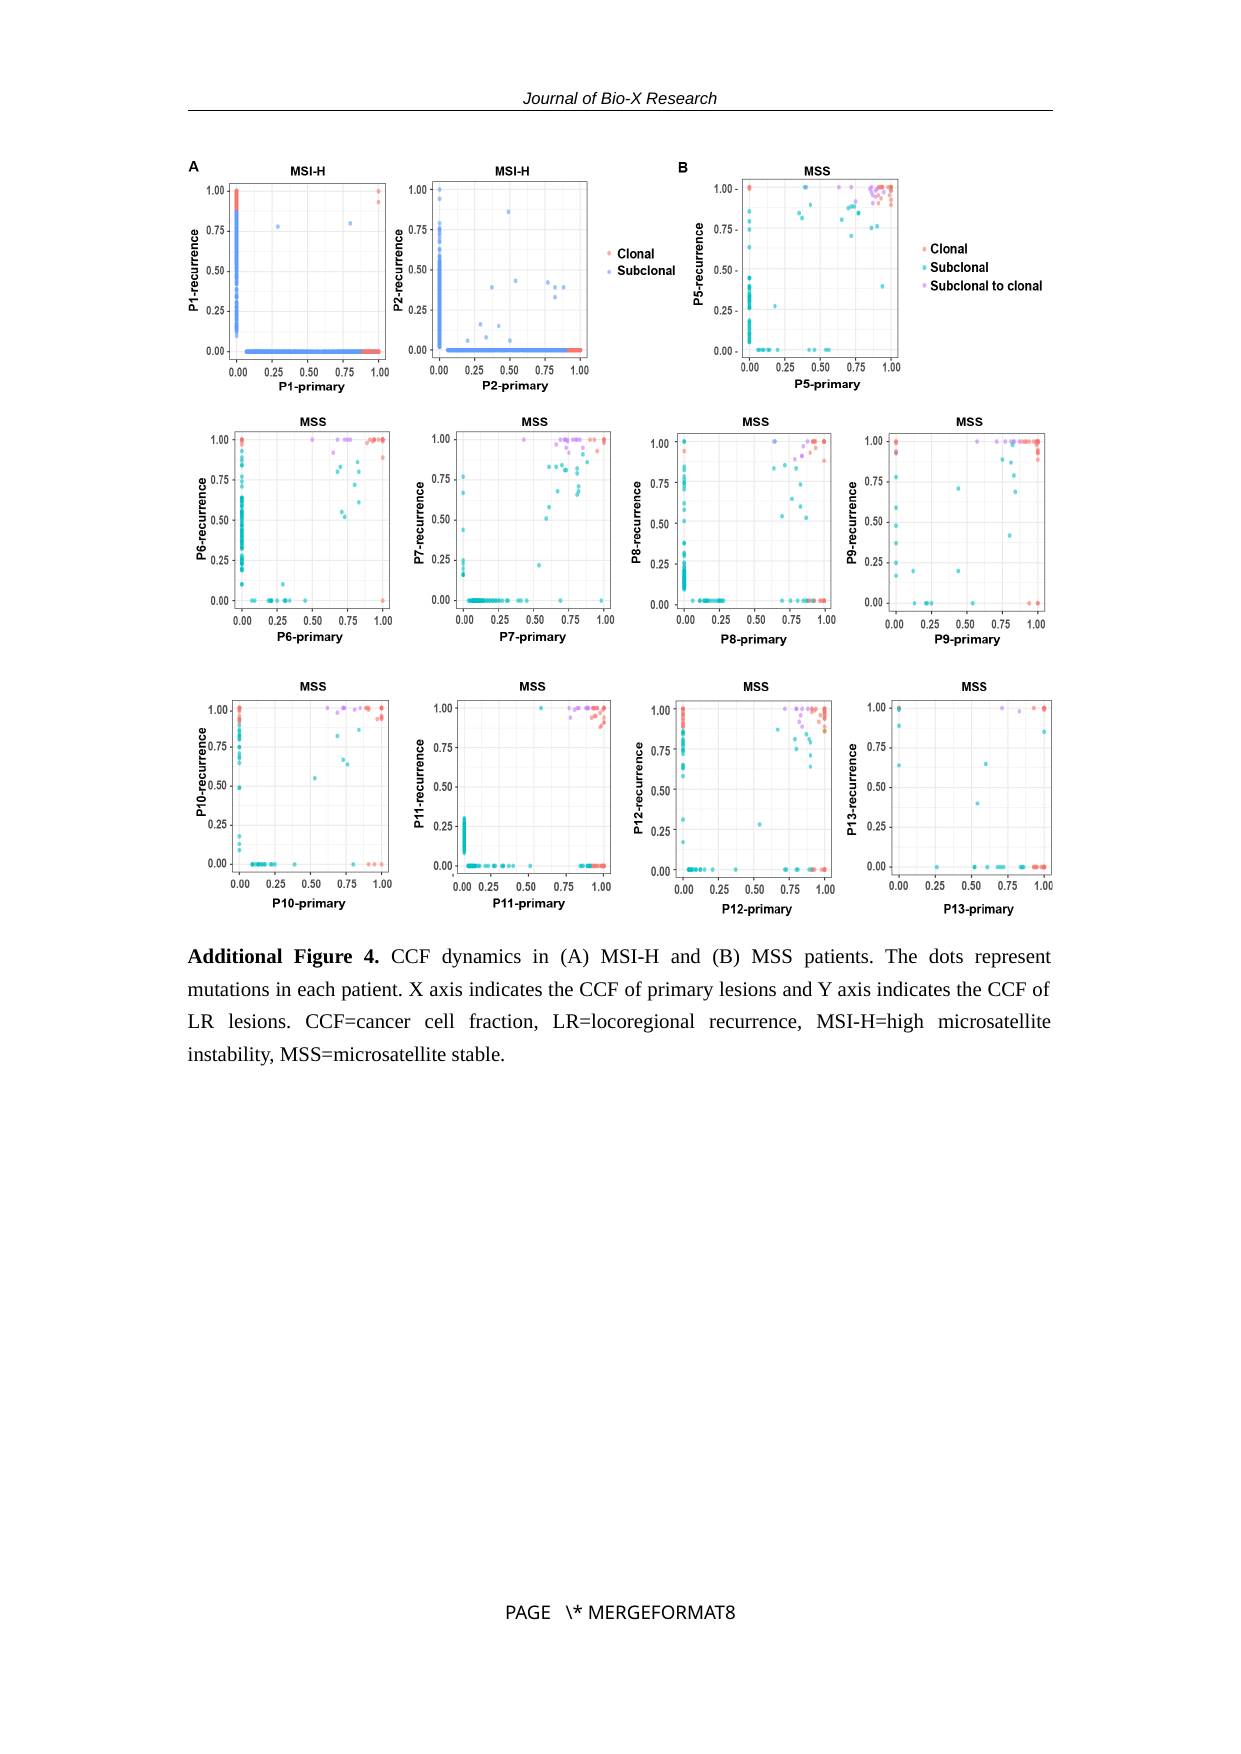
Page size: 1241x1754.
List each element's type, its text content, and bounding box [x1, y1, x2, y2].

picture [187, 159, 1053, 918]
text Additional Figure 4. CCF dynamics in (A) MSI-H and (B) MSS patients. The dots represent mutations in each patient. X axis indicates the CCF of primary lesions and Y axis indicates the CCF of LR lesions. CCF=cancer cell fraction, LR=locoregional recurrence, MSI-H=high microsatellite instability, MSS=microsatellite stable. [187, 940, 1053, 1070]
